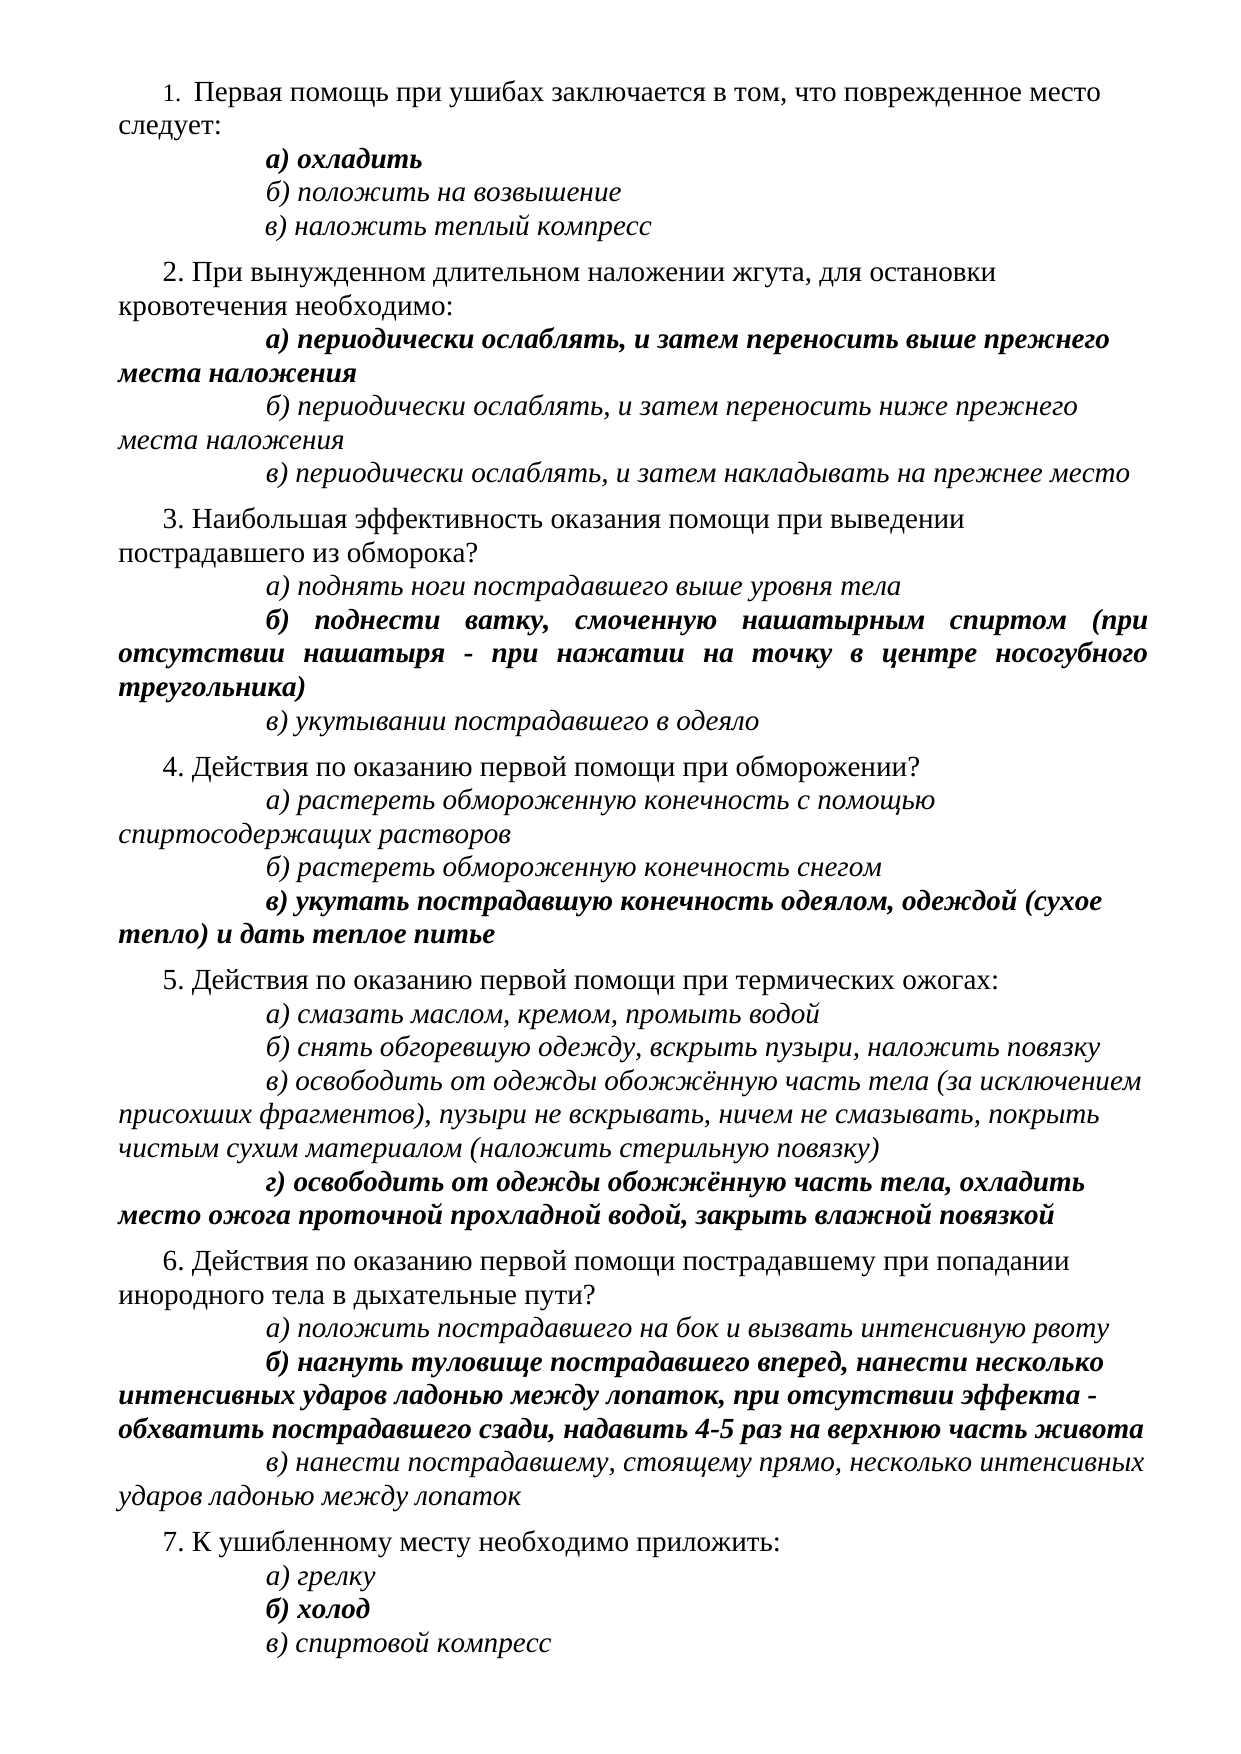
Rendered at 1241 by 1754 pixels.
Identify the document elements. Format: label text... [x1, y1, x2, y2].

text в) наложить теплый компресс [118, 208, 1152, 242]
text а) поднять ноги пострадавшего выше уровня тела [118, 568, 1152, 602]
text б) нагнуть туловище пострадавшего вперед, нанести несколько интенсивных ударов ладонью между лопаток, при отсутствии эффекта - обхватить пострадавшего сзади, надавить 4-5 раз на верхнюю часть живота [118, 1344, 1152, 1444]
text в) спиртовой компресс [118, 1625, 1152, 1658]
text а) смазать маслом, кремом, промыть водой [118, 996, 1152, 1029]
text 7. К ушибленному месту необходимо приложить: [118, 1524, 1152, 1558]
text а) периодически ослаблять, и затем переносить выше прежнего места наложения [118, 321, 1152, 388]
text 4. Действия по оказанию первой помощи при обморожении? [118, 749, 1152, 782]
text в) периодически ослаблять, и затем накладывать на прежнее место [118, 455, 1152, 489]
text в) укутывании пострадавшего в одеяло [118, 703, 1152, 736]
text в) освободить от одежды обожжённую часть тела (за исключением присохших фрагментов), пузыри не вскрывать, ничем не смазывать, покрыть чистым сухим материалом (наложить стерильную повязку) [118, 1063, 1152, 1164]
text а) охладить [118, 141, 1152, 174]
text б) периодически ослаблять, и затем переносить ниже прежнего места наложения [118, 388, 1152, 455]
text г) освободить от одежды обожжённую часть тела, охладить место ожога проточной прохладной водой, закрыть влажной повязкой [118, 1164, 1152, 1231]
text 2. При вынужденном длительном наложении жгута, для остановки кровотечения необходимо: [118, 254, 1152, 321]
text б) растереть обмороженную конечность снегом [118, 849, 1152, 883]
text б) положить на возвышение [118, 174, 1152, 208]
text 6. Действия по оказанию первой помощи пострадавшему при попадании инородного тела в дыхательные пути? [118, 1243, 1152, 1310]
text а) растереть обмороженную конечность с помощью спиртосодержащих растворов [118, 782, 1152, 849]
text б) снять обгоревшую одежду, вскрыть пузыри, наложить повязку [118, 1029, 1152, 1063]
text в) нанести пострадавшему, стоящему прямо, несколько интенсивных ударов ладонью между лопаток [118, 1444, 1152, 1512]
text в) укутать пострадавшую конечность одеялом, одеждой (сухое тепло) и дать теплое питье [118, 883, 1152, 950]
text 3. Наибольшая эффективность оказания помощи при выведении пострадавшего из обморока? [118, 501, 1152, 568]
text б) холод [118, 1591, 1152, 1625]
text а) грелку [118, 1558, 1152, 1591]
text 5. Действия по оказанию первой помощи при термических ожогах: [118, 962, 1152, 996]
text б) поднести ватку, смоченную нашатырным спиртом (при отсутствии нашатыря - при нажатии на точку в центре носогубного треугольника) [118, 602, 1152, 703]
text 1. Первая помощь при ушибах заключается в том, что поврежденное место следует: [118, 74, 1152, 141]
text а) положить пострадавшего на бок и вызвать интенсивную рвоту [118, 1310, 1152, 1344]
